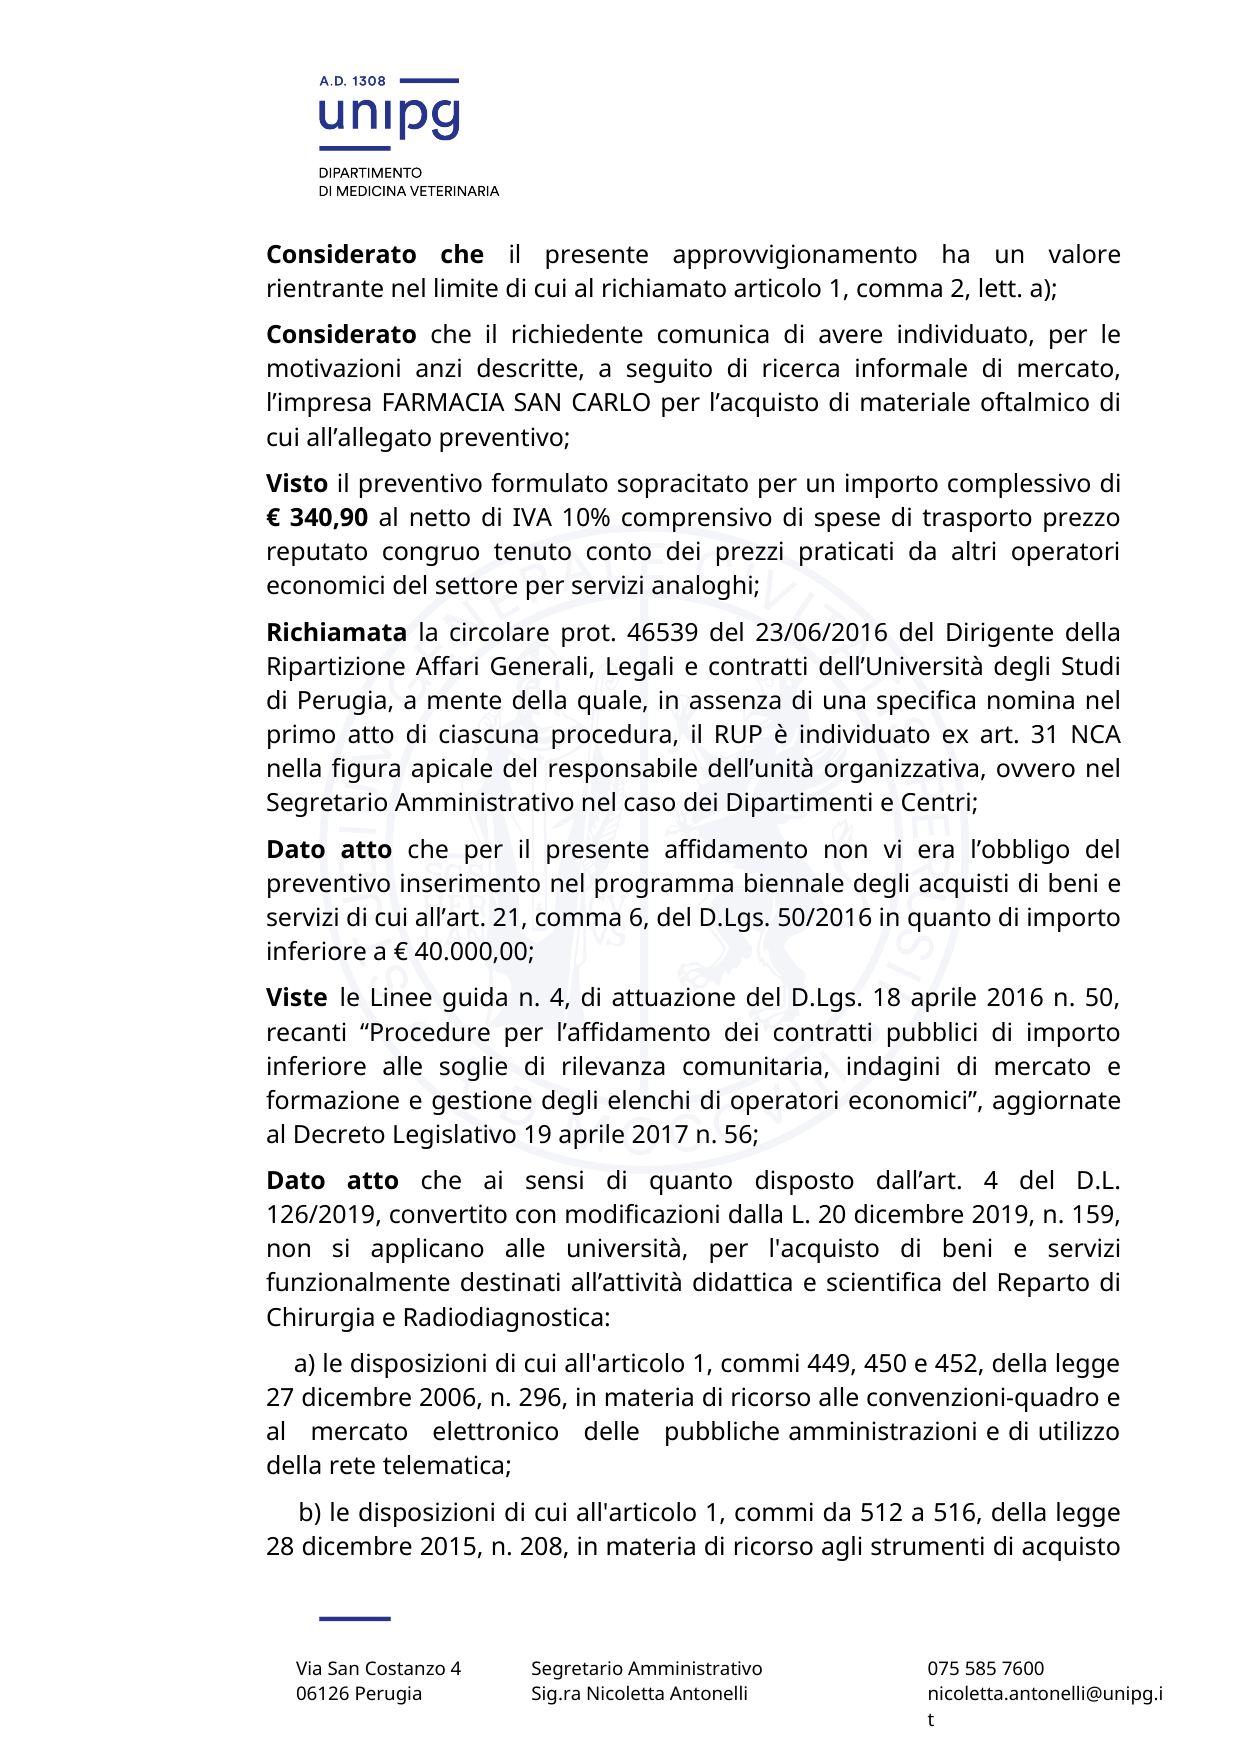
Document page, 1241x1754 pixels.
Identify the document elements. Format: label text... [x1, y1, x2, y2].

text Viste le Linee guida n. 4, di attuazione del D.Lgs. 18 aprile 2016 n. 50, recanti “Procedure per l’affidamento dei contratti pubblici di importo inferiore alle soglie di rilevanza comunitaria, indagini di mercato e formazione e gestione degli elenchi di operatori economici”, aggiornate al Decreto Legislativo 19 aprile 2017 n. 56; [266, 980, 1122, 1150]
text Considerato che il presente approvvigionamento ha un valore rientrante nel limite di cui al richiamato articolo 1, comma 2, lett. a); [266, 236, 1122, 304]
text Dato atto che ai sensi di quanto disposto dall’art. 4 del D.L. 126/2019, convertito con modificazioni dalla L. 20 dicembre 2019, n. 159, non si applicano alle università, per l'acquisto di beni e servizi funzionalmente destinati all’attività didattica e scientifica del Reparto di Chirurgia e Radiodiagnostica: [266, 1163, 1122, 1333]
text Richiamata la circolare prot. 46539 del 23/06/2016 del Dirigente della Ripartizione Affari Generali, Legali e contratti dell’Università degli Studi di Perugia, a mente della quale, in assenza di una specifica nomina nel primo atto di ciascuna procedura, il RUP è individuato ex art. 31 NCA nella figura apicale del responsabile dell’unità organizzativa, ovvero nel Segretario Amministrativo nel caso dei Dipartimenti e Centri; [266, 614, 1122, 819]
picture [23, 0, 1241, 1726]
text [266, 1494, 1122, 1563]
text a) le disposizioni di cui all'articolo 1, commi 449, 450 e 452, della legge 27 dicembre 2006, n. 296, in materia di ricorso alle convenzioni-quadro e al mercato elettronico delle pubbliche amministrazioni e di utilizzo della rete telematica; [266, 1346, 1122, 1482]
text Dato atto che per il presente affidamento non vi era l’obbligo del preventivo inserimento nel programma biennale degli acquisti di beni e servizi di cui all’art. 21, comma 6, del D.Lgs. 50/2016 in quanto di importo inferiore a € 40.000,00; [266, 831, 1122, 968]
text Considerato che il richiedente comunica di avere individuato, per le motivazioni anzi descritte, a seguito di ricerca informale di mercato, l’impresa FARMACIA SAN CARLO per l’acquisto di materiale oftalmico di cui all’allegato preventivo; [266, 317, 1122, 453]
text Visto il preventivo formulato sopracitato per un importo complessivo di € 340,90 al netto di IVA 10% comprensivo di spese di trasporto prezzo reputato congruo tenuto conto dei prezzi praticati da altri operatori economici del settore per servizi analoghi; [266, 466, 1122, 602]
